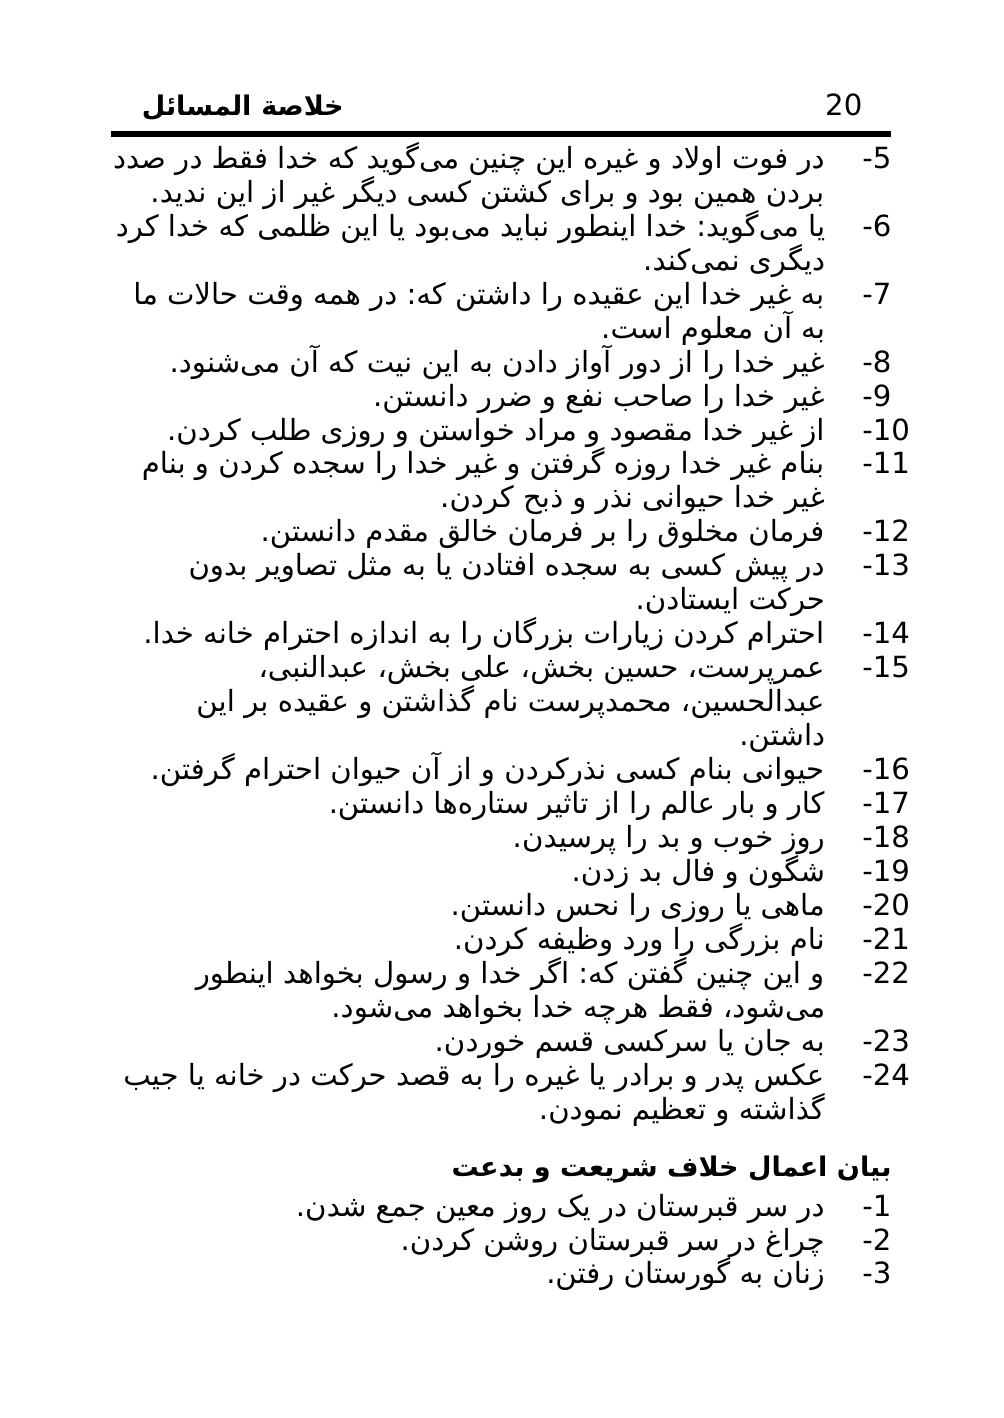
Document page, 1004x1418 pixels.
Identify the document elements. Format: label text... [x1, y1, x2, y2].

list شگون و فال بد زدن. [112, 854, 862, 888]
list ماهی یا روزی را نحس دانستن. [112, 888, 862, 922]
list و این چنین گفتن که: اگر خدا و رسول بخواهد اینطور می‌شود، فقط هرچه خدا بخواهد می‌شود. [112, 956, 862, 1024]
list چراغ در سر قبرستان روشن کردن. [112, 1223, 862, 1257]
list فرمان مخلوق را بر فرمان خالق مقدم دانستن. [112, 515, 862, 549]
list به جان یا سرکسی قسم خوردن. [112, 1024, 862, 1058]
text بیان اعمال خلاف شریعت و بدعت [112, 1151, 892, 1183]
list یا می‌گوید: خدا اینطور نباید می‌بود یا این ظلمی که خدا کرد دیگری نمی‌کند. [112, 209, 862, 277]
list کار و بار عالم را از تاثیر ستاره‌ها دانستن. [112, 786, 862, 820]
list زنان به گورستان رفتن. [112, 1257, 862, 1291]
list نام بزرگی را ورد وظیفه کردن. [112, 922, 862, 956]
list از غیر خدا مقصود و مراد خواستن و روزی طلب کردن. [112, 413, 862, 447]
list عمرپرست، حسین بخش، علی بخش، عبدالنبی، عبدالحسین، محمدپرست نام گذاشتن و عقیده بر این داشتن. [112, 651, 862, 752]
list حیوانی بنام کسی نذرکردن و از آن حیوان احترام گرفتن. [112, 752, 862, 786]
list احترام کردن زیارات بزرگان را به اندازه احترام خانه خدا. [112, 617, 862, 651]
list غیر خدا را از دور آواز دادن به این نیت که آن می‌شنود. [112, 345, 862, 379]
list به غیر خدا این عقیده را داشتن که: در همه وقت حالات ما به آن معلوم است. [112, 277, 862, 345]
list عکس پدر و برادر یا غیره را به قصد حرکت در خانه یا جیب گذاشته و تعظیم نمودن. [112, 1058, 862, 1126]
list در فوت اولاد و غیره این چنین می‌گوید که خدا فقط در صدد بردن همین بود و برای کشتن کسی دیگر غیر از این ندید. [112, 141, 862, 209]
list غیر خدا را صاحب نفع و ضرر دانستن. [112, 379, 862, 413]
list روز خوب و بد را پرسیدن. [112, 820, 862, 854]
list در پیش کسی به سجده افتادن یا به مثل تصاویر بدون حرکت ایستادن. [112, 549, 862, 617]
list در سر قبرستان در یک روز معین جمع شدن. [112, 1189, 862, 1223]
list بنام غیر خدا روزه گرفتن و غیر خدا را سجده کردن و بنام غیر خدا حیوانی نذر و ذبح کردن. [112, 447, 862, 515]
